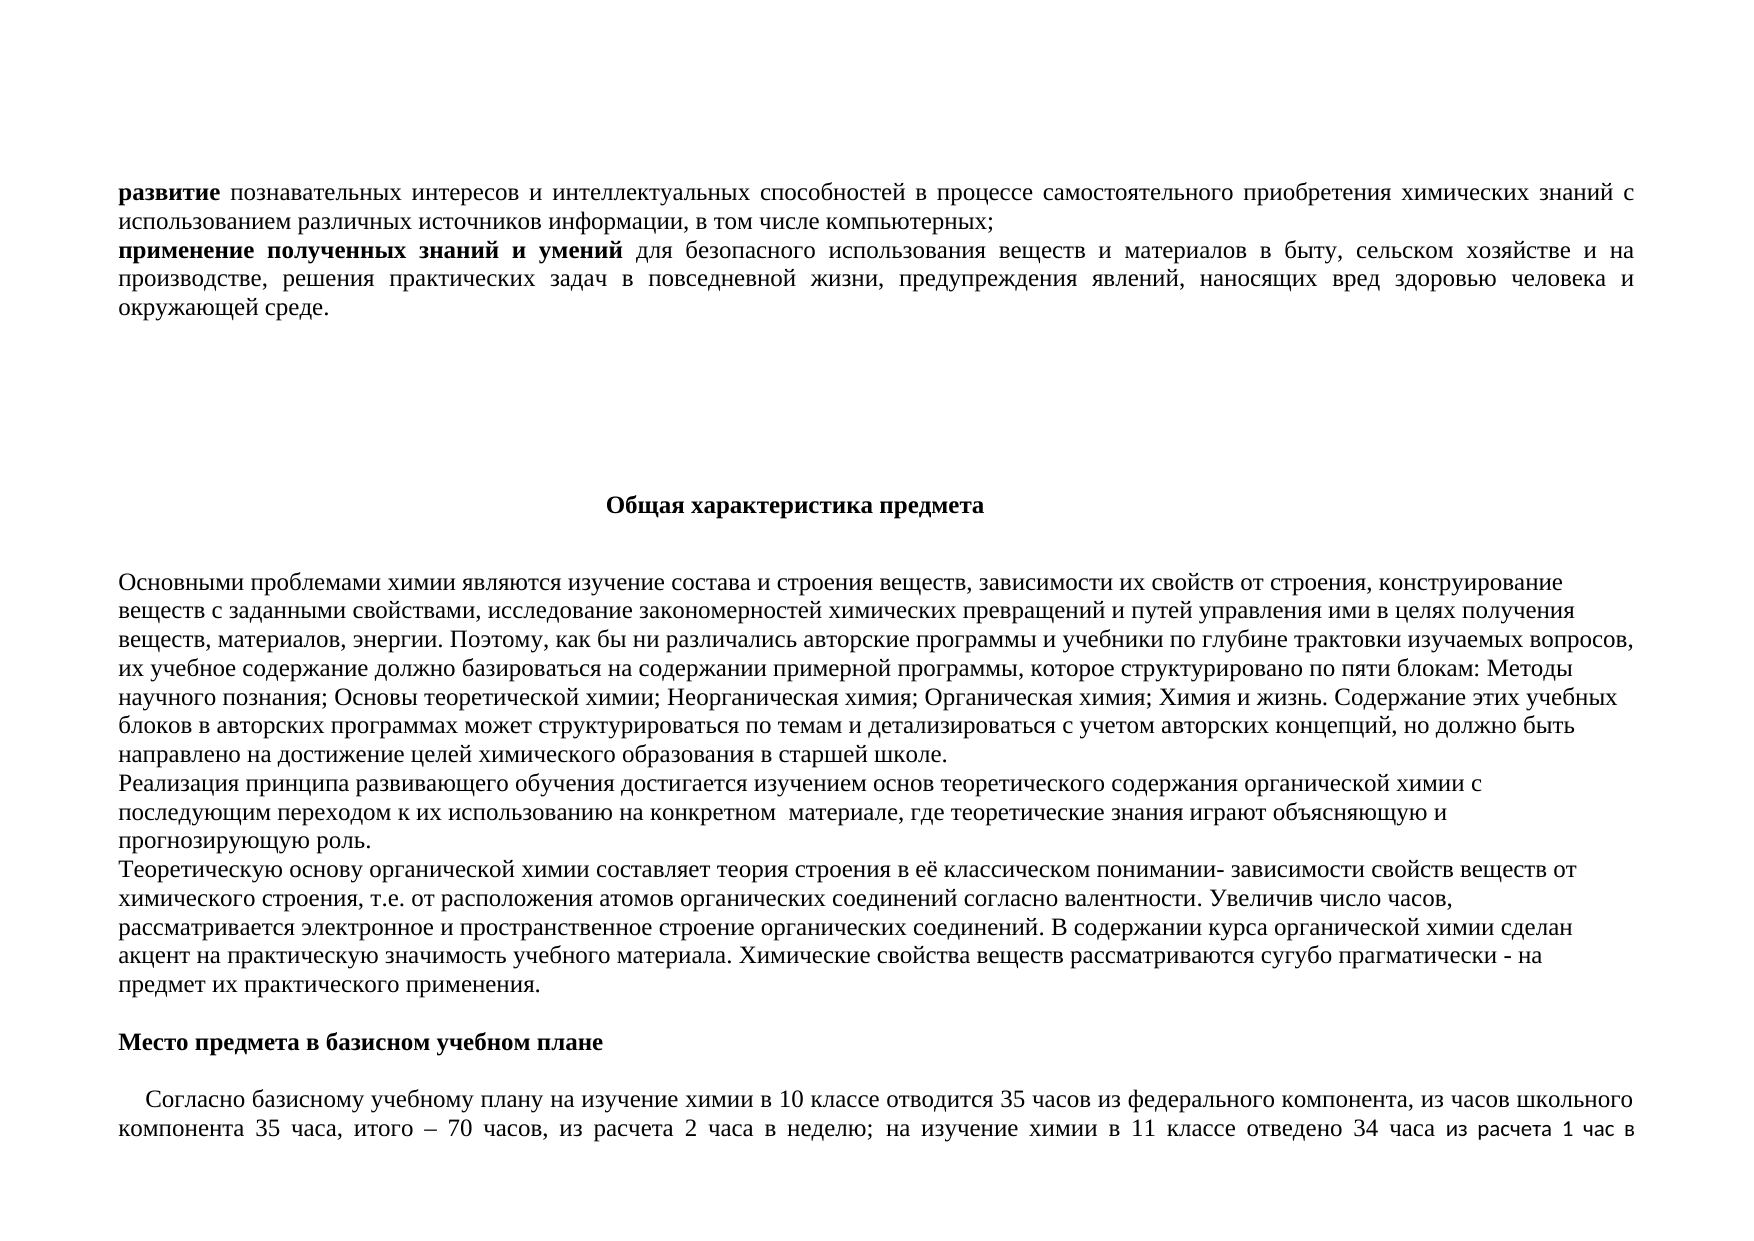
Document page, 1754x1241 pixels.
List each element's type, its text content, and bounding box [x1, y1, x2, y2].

text Реализация принципа развивающего обучения достигается изучением основ теоретического содержания органической химии с последующим переходом к их использованию на конкретном материале, где теоретические знания играют объясняющую и прогнозирующую роль. [118, 768, 1636, 854]
text Общая характеристика предмета [118, 490, 1636, 519]
text Место предмета в базисном учебном плане [118, 1027, 1636, 1056]
text Основными проблемами химии являются изучение состава и строения веществ, зависимости их свойств от строения, конструирование веществ с заданными свойствами, исследование закономерностей химических превращений и путей управления ими в целях получения веществ, материалов, энергии. Поэтому, как бы ни различались авторские программы и учебники по глубине трактовки изучаемых вопросов, их учебное содержание должно базироваться на содержании примерной программы, которое структурировано по пяти блокам: Методы научного познания; Основы теоретической химии; Неорганическая химия; Органическая химия; Химия и жизнь. Содержание этих учебных блоков в авторских программах может структурироваться по темам и детализироваться с учетом авторских концепций, но должно быть направлено на достижение целей химического образования в старшей школе. [118, 567, 1636, 768]
text Теоретическую основу органической химии составляет теория строения в её классическом понимании- зависимости свойств веществ от химического строения, т.е. от расположения атомов органических соединений согласно валентности. Увеличив число часов, рассматривается электронное и пространственное строение органических соединений. В содержании курса органической химии сделан акцент на практическую значимость учебного материала. Химические свойства веществ рассматриваются сугубо прагматически - на предмет их практического применения. [118, 854, 1636, 998]
text применение полученных знаний и умений для безопасного использования веществ и материалов в быту, сельском хозяйстве и на производстве, решения практических задач в повседневной жизни, предупреждения явлений, наносящих вред здоровью человека и окружающей среде. [118, 235, 1636, 321]
text развитие познавательных интересов и интеллектуальных способностей в процессе самостоятельного приобретения химических знаний с использованием различных источников информации, в том числе компьютерных; [118, 177, 1636, 235]
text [118, 1084, 1636, 1142]
